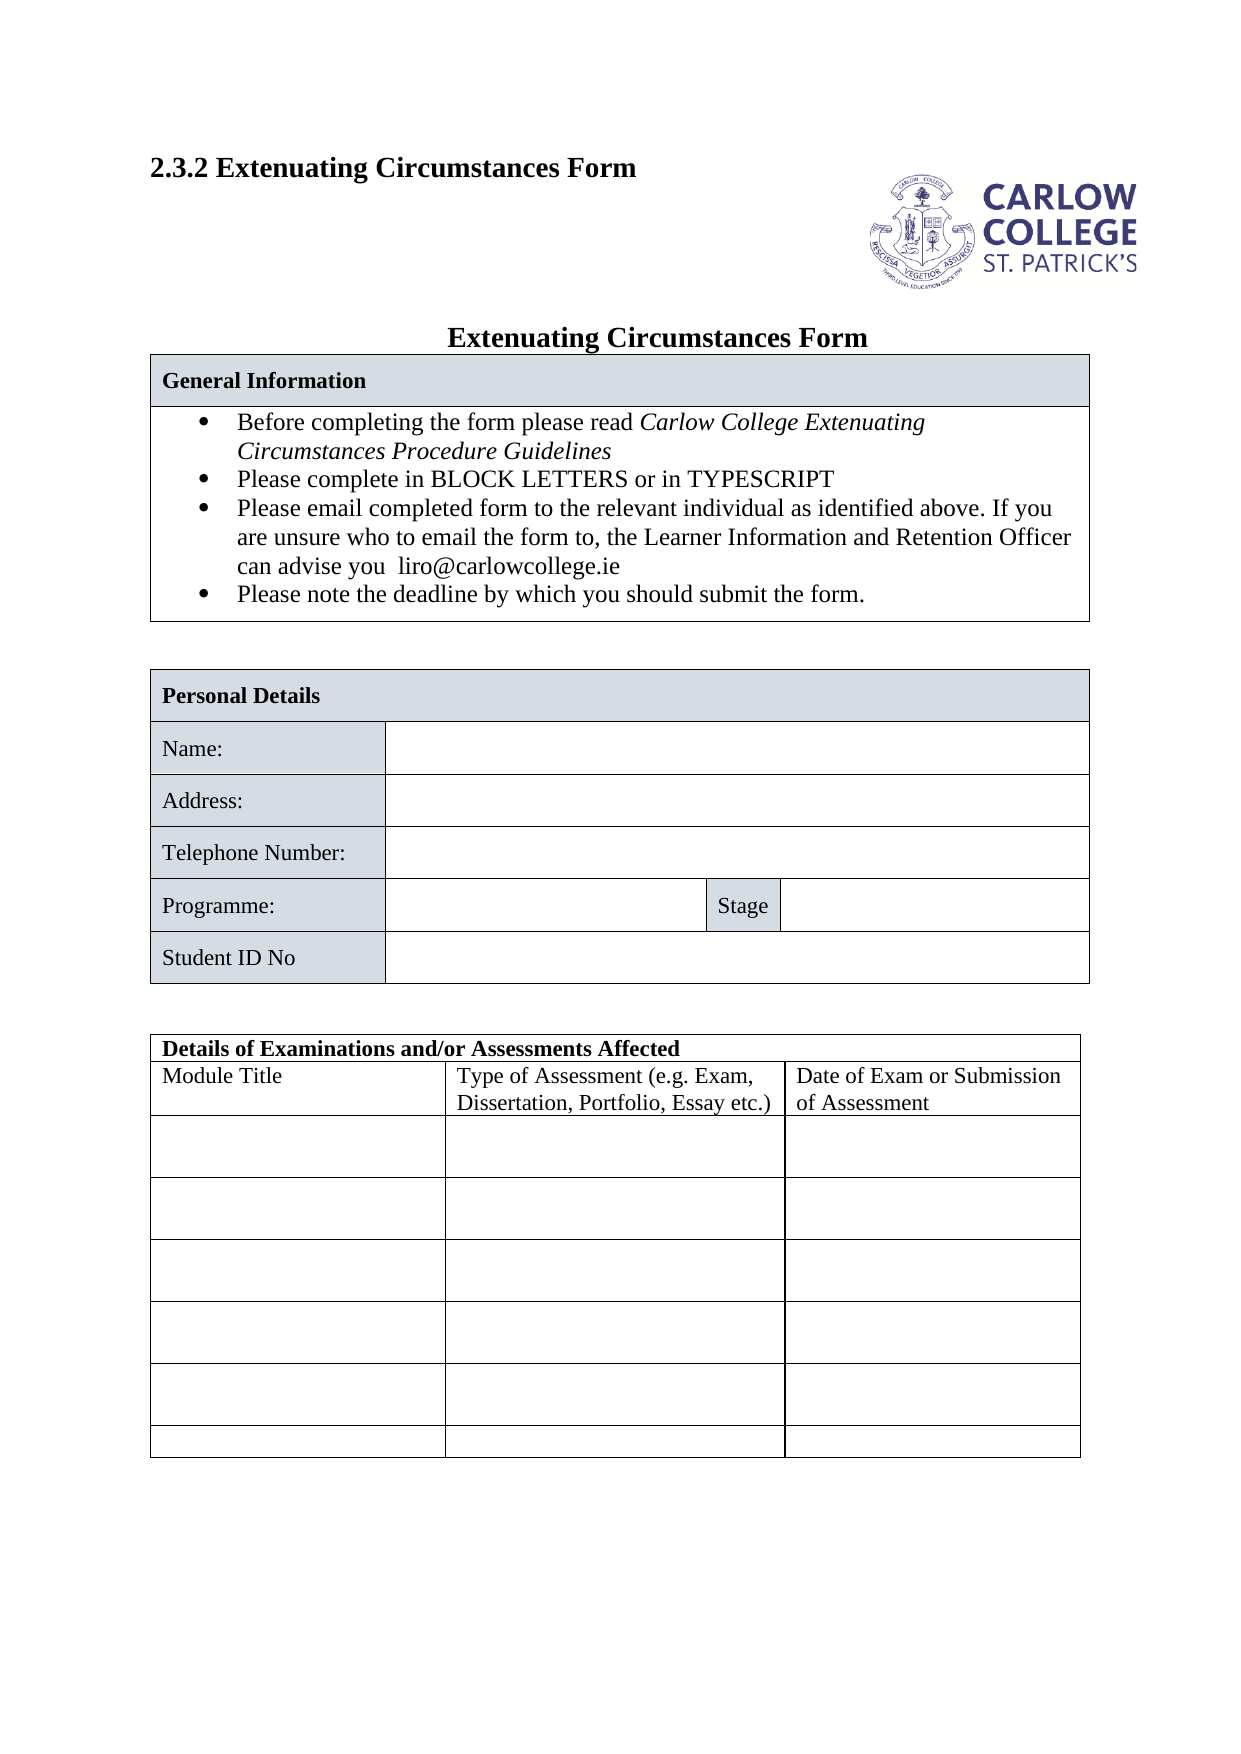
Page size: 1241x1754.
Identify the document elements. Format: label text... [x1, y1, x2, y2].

table_cell [151, 1364, 445, 1425]
table_cell Before completing the form please read Carlow College Extenuating Circumstances Procedure Guidelines Please complete in BLOCK LETTERS or in TYPESCRIPT Please email completed form to the relevant individual as identified above. If you are unsure who to email the form to, the Learner Information and Retention Officer can advise you liro@carlowcollege.ie Please note the deadline by which you should submit the form. [151, 407, 1089, 621]
table_cell [386, 722, 1089, 773]
table_cell [151, 1426, 445, 1457]
subtitle 2.3.2 Extenuating Circumstances Form [150, 150, 1090, 183]
table_cell [786, 1364, 1080, 1425]
table_cell [386, 932, 1089, 983]
table_header Details of Examinations and/or Assessments Affected [151, 1035, 1080, 1061]
table_cell Module Title [151, 1062, 445, 1115]
table_cell [446, 1426, 784, 1457]
table_cell Stage [707, 879, 780, 931]
table_cell Programme: [151, 879, 385, 931]
table_header Personal Details [151, 670, 1089, 721]
table_cell [151, 1178, 445, 1239]
table_cell [786, 1426, 1080, 1457]
table_cell [446, 1178, 784, 1239]
table_cell [386, 879, 706, 931]
table_cell [786, 1178, 1080, 1239]
table_cell Date of Exam or Submission of Assessment [786, 1062, 1080, 1115]
table_cell [151, 1302, 445, 1363]
table_cell [386, 775, 1089, 826]
table_cell [786, 1302, 1080, 1363]
table_cell [786, 1240, 1080, 1301]
table_cell Telephone Number: [151, 827, 385, 878]
table_cell [386, 827, 1089, 878]
table_cell [446, 1364, 784, 1425]
table_cell Name: [151, 722, 385, 773]
table_cell Type of Assessment (e.g. Exam, Dissertation, Portfolio, Essay etc.) [446, 1062, 784, 1115]
table_cell [781, 879, 1089, 931]
table_cell [446, 1240, 784, 1301]
picture [870, 174, 1137, 289]
table_cell [786, 1116, 1080, 1177]
table_cell Student ID No [151, 932, 385, 983]
table_cell Address: [151, 775, 385, 826]
table_header General Information [151, 355, 1089, 406]
table_cell [151, 1240, 445, 1301]
table_cell [151, 1116, 445, 1177]
table_cell [446, 1302, 784, 1363]
table_cell [446, 1116, 784, 1177]
list Extenuating Circumstances Form [225, 320, 1090, 354]
